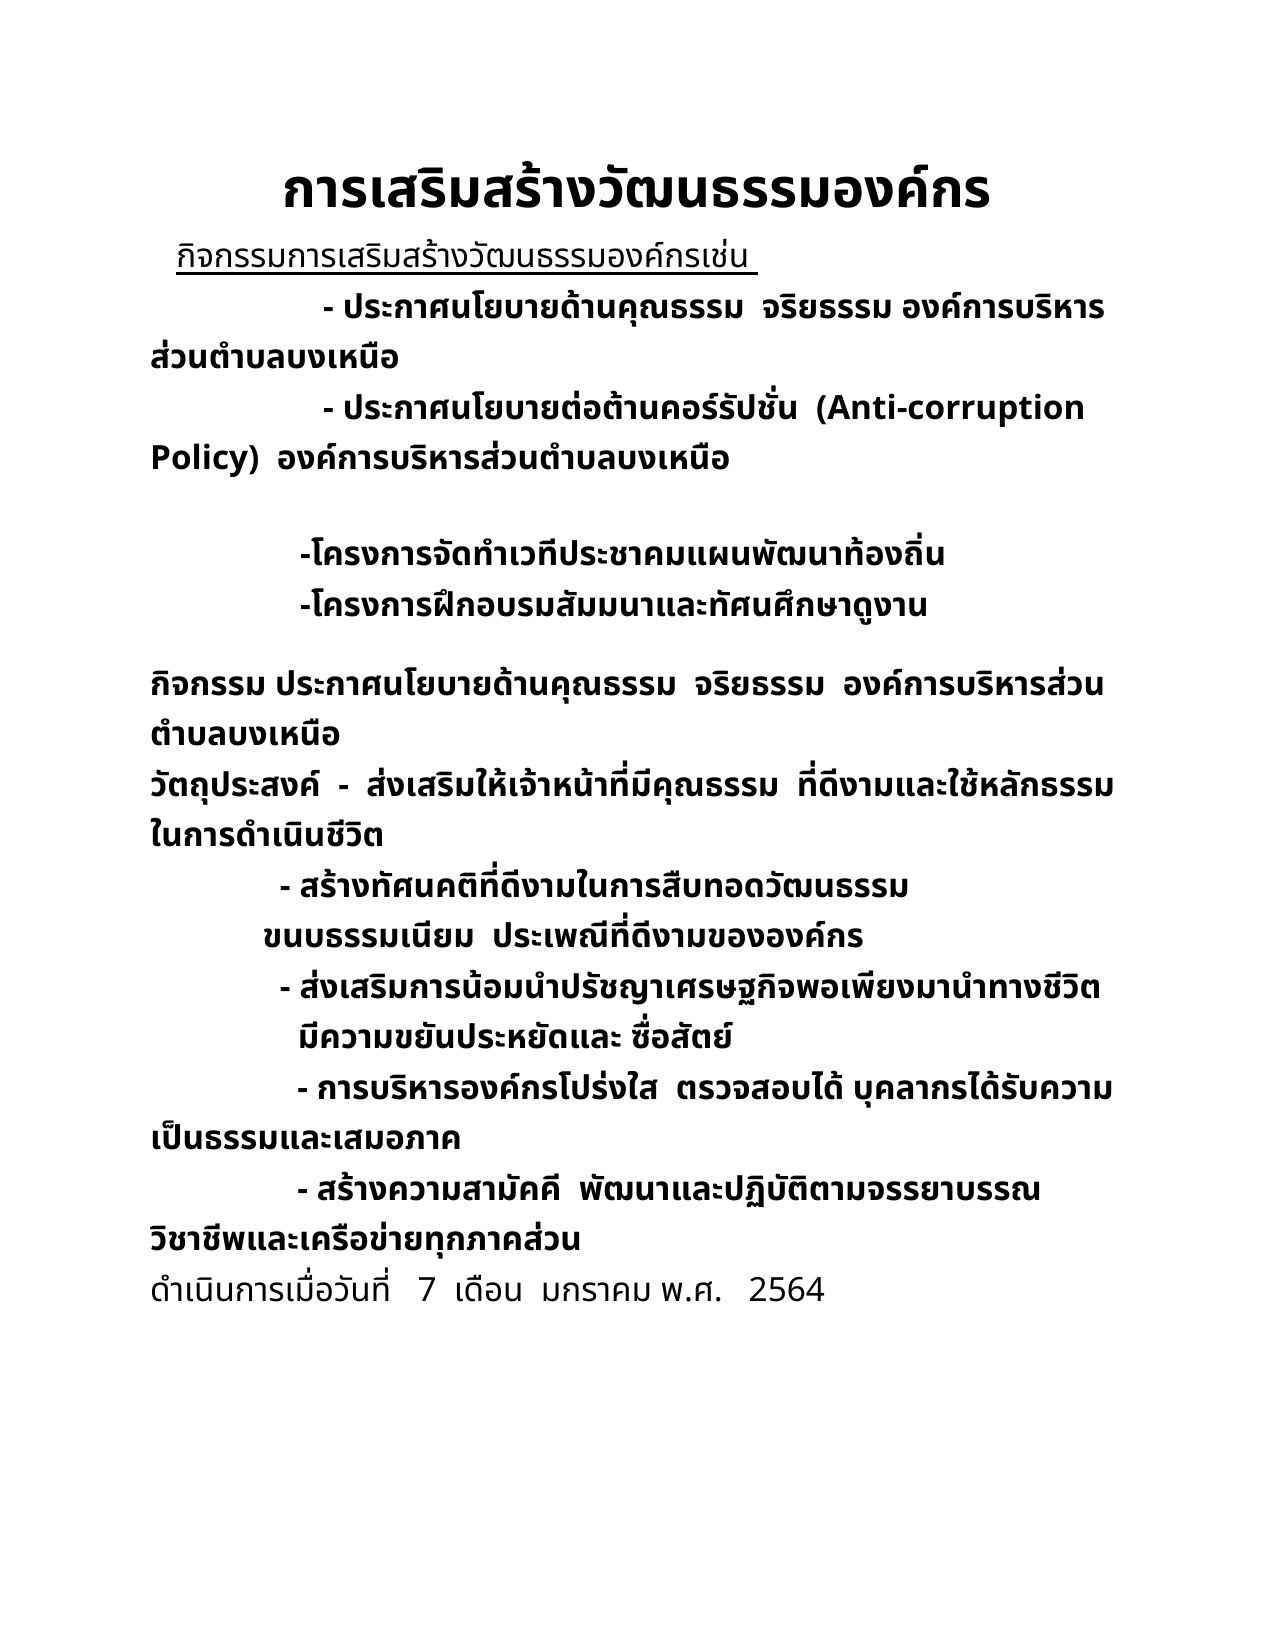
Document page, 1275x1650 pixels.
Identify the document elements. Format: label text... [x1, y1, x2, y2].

text การเสริมสร้างวัฒนธรรมองค์กร [150, 150, 1125, 232]
text -โครงการจัดทำเวทีประชาคมแผนพัฒนาท้องถิ่น [225, 530, 1125, 581]
text กิจกรรมการเสริมสร้างวัฒนธรรมองค์กรเช่น [150, 232, 1125, 282]
list - ส่งเสริมการน้อมนำปรัชญาเศรษฐกิจพอเพียงมานำทางชีวิต มีความขยันประหยัดและ ซื่อสัตย์ [262, 962, 1125, 1063]
text - ประกาศนโยบายด้านคุณธรรม จริยธรรม องค์การบริหารส่วนตำบลบงเหนือ [150, 282, 1125, 383]
list - สร้างทัศนคติที่ดีงามในการสืบทอดวัฒนธรรม ขนบธรรมเนียม ประเพณีที่ดีงามขององค์กร [262, 861, 1125, 962]
text - ประกาศนโยบายต่อต้านคอร์รัปชั่น (Anti-corruption Policy) องค์การบริหารส่วนตำบลบงเหนือ [150, 383, 1125, 485]
text -โครงการฝึกอบรมสัมมนาและทัศนศึกษาดูงาน [225, 581, 1125, 631]
text ดำเนินการเมื่อวันที่ 7 เดือน มกราคม พ.ศ. 2564 [150, 1266, 1125, 1316]
text - สร้างความสามัคคี พัฒนาและปฏิบัติตามจรรยาบรรณวิชาชีพและเครือข่ายทุกภาคส่วน [150, 1164, 1125, 1266]
text กิจกรรม ประกาศนโยบายด้านคุณธรรม จริยธรรม องค์การบริหารส่วนตำบลบงเหนือ [150, 659, 1125, 760]
text วัตถุประสงค์ - ส่งเสริมให้เจ้าหน้าที่มีคุณธรรม ที่ดีงามและใช้หลักธรรมในการดำเนินชีวิต [150, 760, 1125, 861]
text - การบริหารองค์กรโปร่งใส ตรวจสอบได้ บุคลากรได้รับความเป็นธรรมและเสมอภาค [150, 1063, 1125, 1164]
